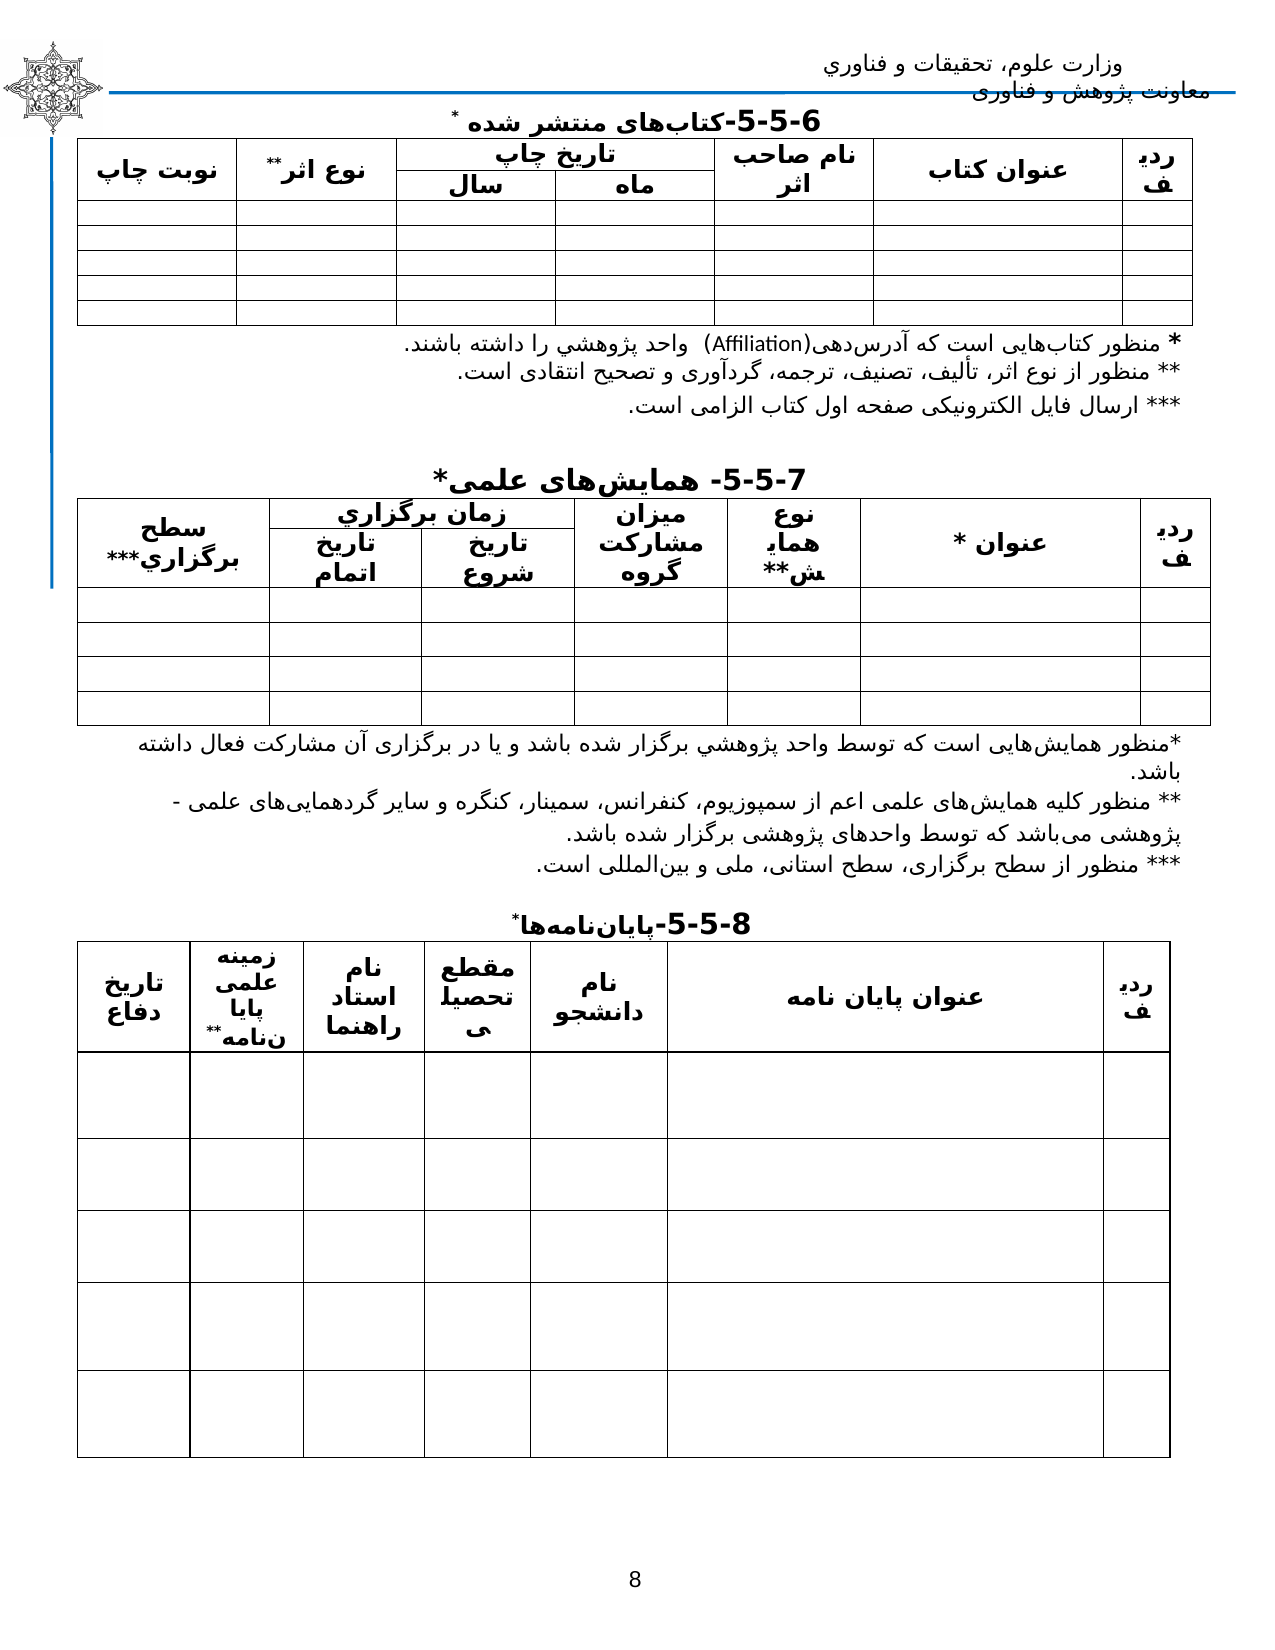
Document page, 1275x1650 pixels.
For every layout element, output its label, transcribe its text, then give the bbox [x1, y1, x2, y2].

table_cell [1141, 692, 1210, 725]
table_cell [575, 692, 727, 725]
table_cell تاريخ شروع [422, 529, 574, 587]
table_cell [78, 692, 269, 725]
table_cell [425, 1139, 530, 1210]
table_cell [422, 588, 574, 622]
table_cell [556, 276, 714, 300]
table_cell [1123, 251, 1192, 275]
text ** منظور کلیه همایش‌های علمی اعم از سمپوزیوم، کنفرانس، سمینار، کنگره و سایر گردهمایی‌های علمی - پژوهشی می‌باشد که توسط واحدهای پژوهشی برگزار شده باشد. [89, 784, 1181, 848]
table_cell [78, 1211, 189, 1282]
table_cell [874, 301, 1122, 325]
table_cell [304, 1053, 424, 1137]
table_cell [397, 201, 555, 225]
table_cell [531, 1283, 667, 1369]
table_cell سال [397, 171, 555, 200]
table_cell [191, 1053, 303, 1137]
table_cell [668, 1283, 1103, 1369]
table_cell [1104, 1283, 1169, 1369]
table_cell [191, 1139, 303, 1210]
table_cell [1123, 201, 1192, 225]
table_header سطح برگزاري*** [78, 499, 269, 587]
picture [0, 39, 104, 136]
table_cell [861, 692, 1140, 725]
table_cell [575, 657, 727, 691]
table_header رديف [1141, 499, 1210, 587]
table_header عنوان کتاب [874, 139, 1122, 200]
table_header نام استاد راهنما [304, 942, 424, 1051]
text *** ارسال فایل الکترونیکی صفحه اول کتاب الزامی است. [89, 392, 1181, 419]
table_cell [78, 251, 236, 275]
text ** منظور از نوع اثر، تألیف، تصنیف، ترجمه، گردآوری و تصحیح انتقادی است. [89, 358, 1181, 384]
table_cell [728, 692, 860, 725]
table_cell [575, 623, 727, 656]
table_cell [425, 1053, 530, 1137]
table_header زمینه علمی پایان‌نامه** [191, 942, 303, 1051]
table_cell [270, 588, 421, 622]
table_cell [78, 226, 236, 250]
table_cell [78, 1283, 189, 1369]
table_cell [668, 1139, 1103, 1210]
table_header عنوان * [861, 499, 1140, 587]
table_cell [556, 301, 714, 325]
text *** منظور از سطح برگزاری، سطح استانی، ملی و بین‌المللی است. [89, 848, 1181, 879]
table_cell [728, 588, 860, 622]
table_cell [425, 1283, 530, 1369]
table_cell [78, 657, 269, 691]
table_header ردیف [1123, 139, 1192, 200]
table_header نوع همایش** [728, 499, 860, 587]
table_cell [78, 588, 269, 622]
table_header زمان برگزاري [270, 499, 574, 528]
table_cell [556, 251, 714, 275]
table_cell [397, 251, 555, 275]
table_header نوبت چاپ [78, 139, 236, 200]
table_cell [531, 1053, 667, 1137]
table_cell [531, 1139, 667, 1210]
table_cell [1104, 1371, 1169, 1457]
table_cell [531, 1211, 667, 1282]
table_cell [1104, 1053, 1169, 1137]
table_cell [861, 657, 1140, 691]
table_cell [874, 201, 1122, 225]
table_cell ماه [556, 171, 714, 200]
table_cell [1123, 226, 1192, 250]
table_cell [78, 1053, 189, 1137]
table_cell [425, 1211, 530, 1282]
table_cell [874, 226, 1122, 250]
table_cell [874, 251, 1122, 275]
table_cell [861, 623, 1140, 656]
table_cell [1123, 301, 1192, 325]
table_cell [556, 226, 714, 250]
table_cell [1141, 588, 1210, 622]
table_cell [715, 301, 873, 325]
table_cell [397, 301, 555, 325]
table_cell [861, 588, 1140, 622]
table_cell [78, 1371, 189, 1457]
table_cell [270, 623, 421, 656]
table_cell [715, 201, 873, 225]
text 5-5-8-پایان‌نامه‌ها* [89, 907, 1181, 941]
table_cell [556, 201, 714, 225]
table_cell [237, 301, 396, 325]
table_cell [270, 657, 421, 691]
table_cell [575, 588, 727, 622]
table_cell [270, 692, 421, 725]
table_cell [874, 276, 1122, 300]
text * منظور کتاب‌هایی است که آدرس‌دهی(Affiliation) واحد پژوهشي را داشته باشند. [89, 326, 1181, 358]
table_cell [668, 1053, 1103, 1137]
table_header تاریخ دفاع [78, 942, 189, 1051]
table_header مقطع تحصیلی [425, 942, 530, 1051]
table_cell [728, 657, 860, 691]
table_cell [304, 1371, 424, 1457]
table_cell [422, 657, 574, 691]
table_header نام دانشجو [531, 942, 667, 1051]
table_cell [191, 1371, 303, 1457]
table_cell [715, 276, 873, 300]
table_cell [397, 226, 555, 250]
table_cell [668, 1371, 1103, 1457]
table_cell [1141, 623, 1210, 656]
text 5-5-6-کتاب‌های منتشر شده * [89, 104, 1181, 138]
table_cell [728, 623, 860, 656]
table_cell [191, 1211, 303, 1282]
table_cell [78, 1139, 189, 1210]
table_header نام صاحب اثر [715, 139, 873, 200]
table_cell [78, 301, 236, 325]
table_cell [531, 1371, 667, 1457]
table_cell [1104, 1211, 1169, 1282]
table_cell [1104, 1139, 1169, 1210]
table_cell [397, 276, 555, 300]
table_cell [304, 1211, 424, 1282]
table_cell [715, 251, 873, 275]
table_header میزان مشارکت گروه [575, 499, 727, 587]
table_cell [78, 623, 269, 656]
table_cell [78, 201, 236, 225]
table_cell [422, 623, 574, 656]
table_cell [237, 276, 396, 300]
text 5-5-7- همایش‌های علمی* [89, 463, 1181, 497]
table_cell [78, 276, 236, 300]
table_cell تاريخ اتمام [270, 529, 421, 587]
table_header تاریخ چاپ [397, 139, 714, 169]
table_cell [715, 226, 873, 250]
table_cell [422, 692, 574, 725]
table_cell [668, 1211, 1103, 1282]
table_cell [237, 226, 396, 250]
table_cell [304, 1283, 424, 1369]
table_cell [1141, 657, 1210, 691]
table_header رديف [1104, 942, 1169, 1051]
table_header نوع اثر** [237, 139, 396, 200]
table_header عنوان پایان نامه [668, 942, 1103, 1051]
table_cell [425, 1371, 530, 1457]
table_cell [1123, 276, 1192, 300]
table_cell [304, 1139, 424, 1210]
text *منظور همایش‌هایی است که توسط واحد پژوهشي برگزار شده باشد و یا در برگزاری آن مشارکت فعال داشته باشد. [89, 726, 1181, 784]
table_cell [237, 201, 396, 225]
table_cell [237, 251, 396, 275]
table_cell [191, 1283, 303, 1369]
